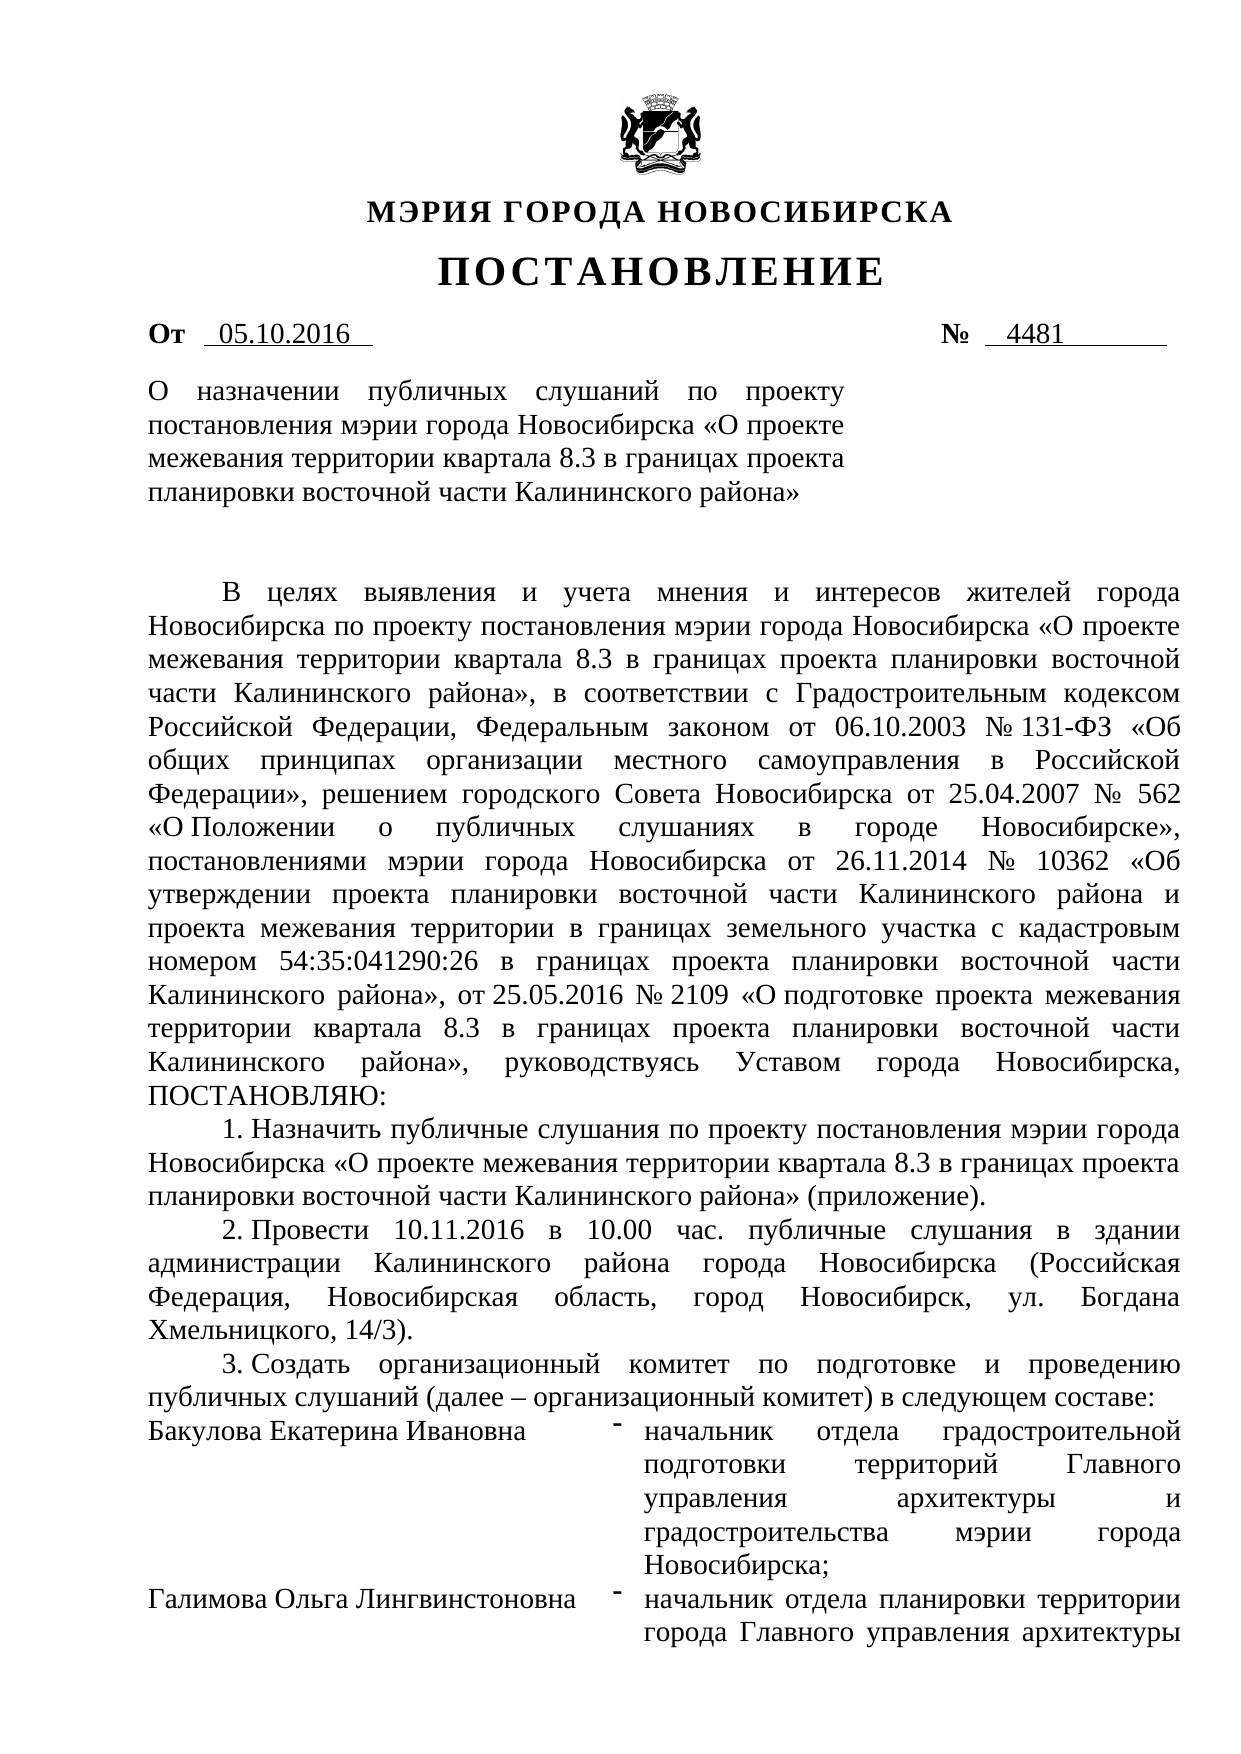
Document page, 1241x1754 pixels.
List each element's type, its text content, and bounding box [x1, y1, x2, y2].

table_cell [599, 1581, 635, 1651]
text 1. Назначить публичные слушания по проекту постановления мэрии города Новосибирска «О проекте межевания территории квартала 8.3 в границах проекта планировки восточной части Калининского района» (приложение). [148, 1111, 1181, 1212]
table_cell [139, 1581, 599, 1651]
table_header МЭРИЯ ГОРОДА НОВОСИБИРСКА ПОСТАНОВЛЕНИЕ От 05.10.2016 № 4481 [137, 95, 1170, 373]
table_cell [635, 1581, 1190, 1651]
table_header [599, 1413, 635, 1581]
picture [620, 94, 701, 175]
table_header О назначении публичных слушаний по проекту постановления мэрии города Новосибирска «О проекте межевания территории квартала 8.3 в границах проекта планировки восточной части Калининского района» [136, 118, 856, 507]
table_header Бакулова Екатерина Ивановна [139, 1413, 599, 1581]
text В целях выявления и учета мнения и интересов жителей города Новосибирска по проекту постановления мэрии города Новосибирска «О проекте межевания территории квартала 8.3 в границах проекта планировки восточной части Калининского района», в соответствии с Градостроительным кодексом Российской Федерации, Федеральным законом от 06.10.2003 № 131-ФЗ «Об общих принципах организации местного самоуправления в Российской Федерации», решением городского Совета Новосибирска от 25.04.2007 № 562 «О Положении о публичных слушаниях в городе Новосибирске», постановлениями мэрии города Новосибирска от 26.11.2014 № 10362 «Об утверждении проекта планировки восточной части Калининского района и проекта межевания территории в границах земельного участка с кадастровым номером 54:35:041290:26 в границах проекта планировки восточной части Калининского района», от 25.05.2016 № 2109 «О подготовке проекта межевания территории квартала 8.3 в границах проекта планировки восточной части Калининского района», руководствуясь Уставом города Новосибирска, ПОСТАНОВЛЯЮ: [148, 574, 1181, 1111]
text 2. Провести 10.11.2016 в 10.00 час. публичные слушания в здании администрации Калининского района города Новосибирска (Российская Федерация, Новосибирская область, город Новосибирск, ул. Богдана Хмельницкого, 14/3). [148, 1212, 1181, 1346]
text 3. Создать организационный комитет по подготовке и проведению публичных слушаний (далее – организационный комитет) в следующем составе: [148, 1346, 1181, 1413]
table_header начальник отдела градостроительной подготовки территорий Главного управления архитектуры и градостроительства мэрии города Новосибирска; [635, 1413, 1190, 1581]
